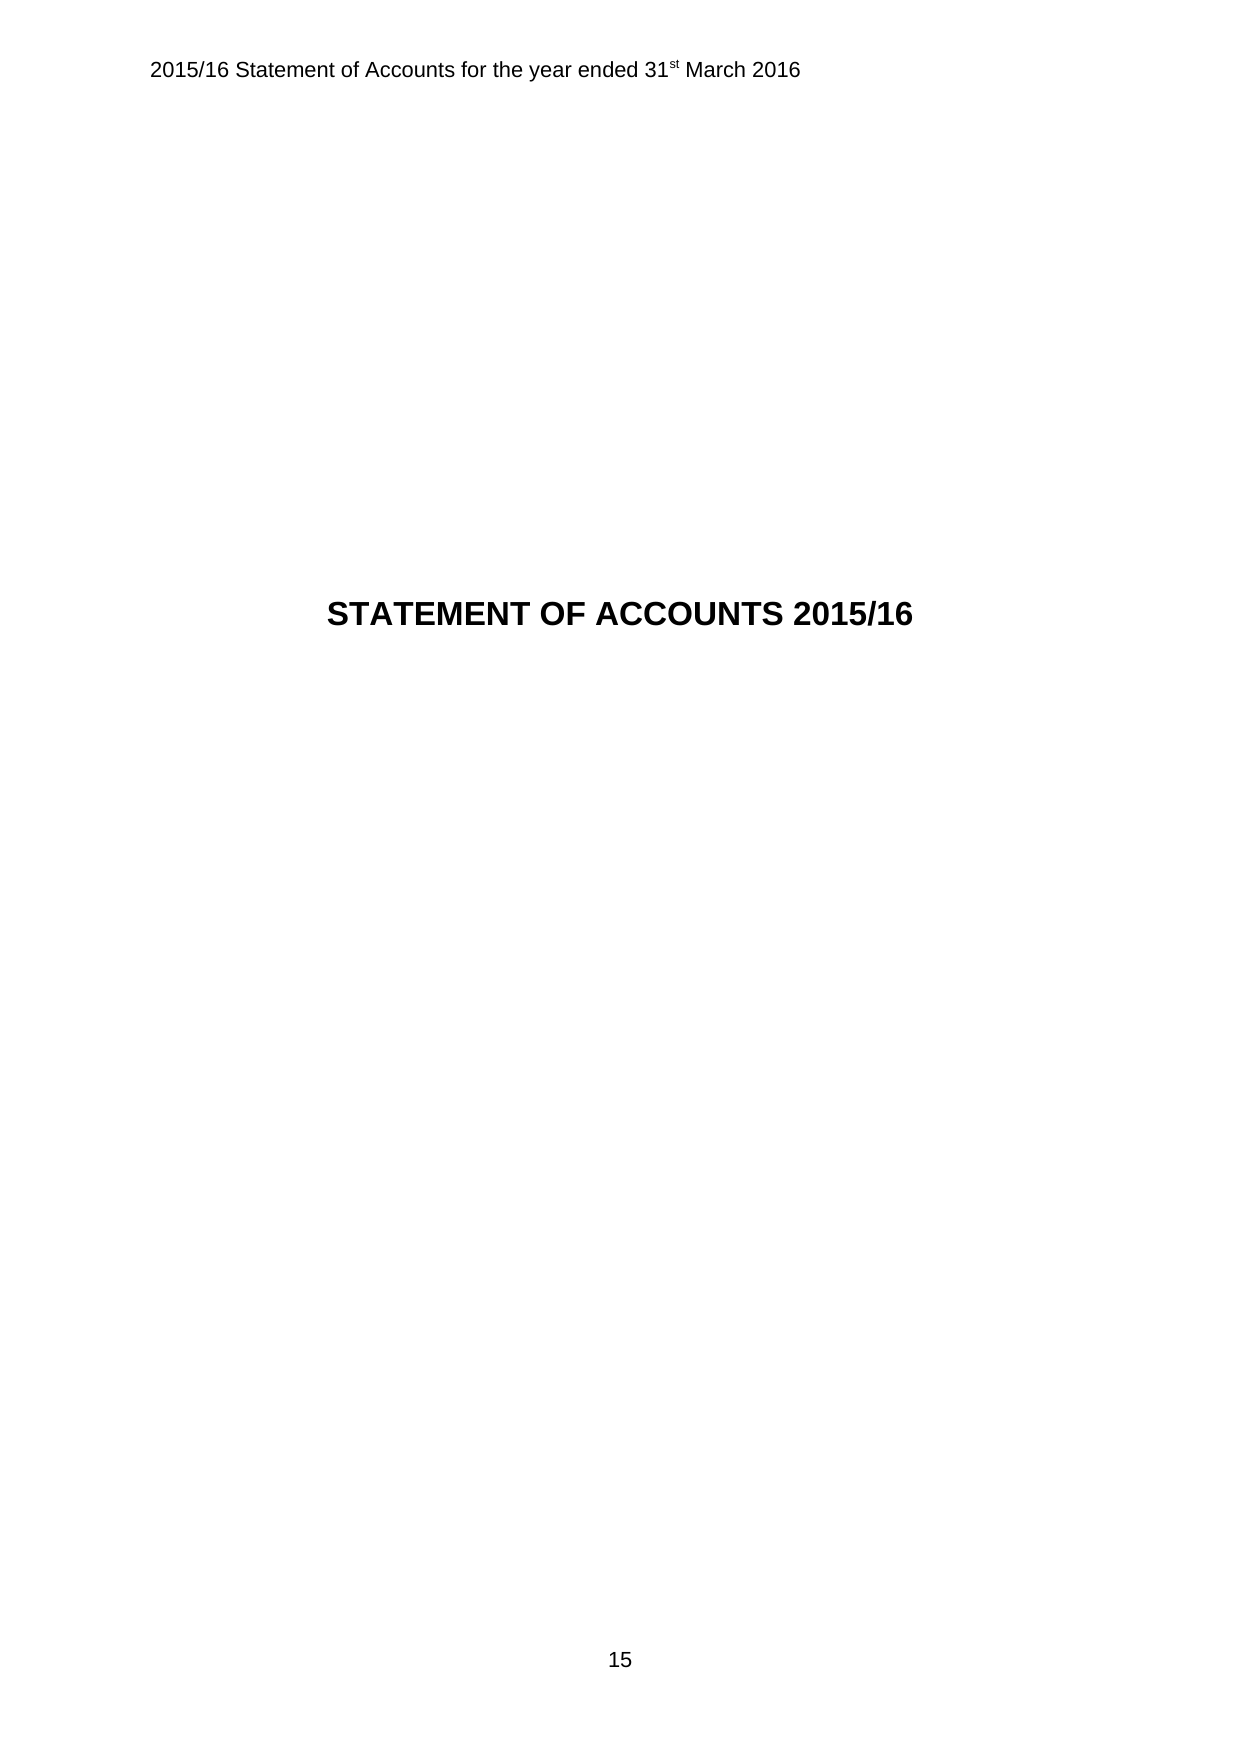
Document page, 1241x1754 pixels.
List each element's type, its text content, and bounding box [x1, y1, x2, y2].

text STATEMENT OF ACCOUNTS 2015/16 [150, 594, 1090, 632]
